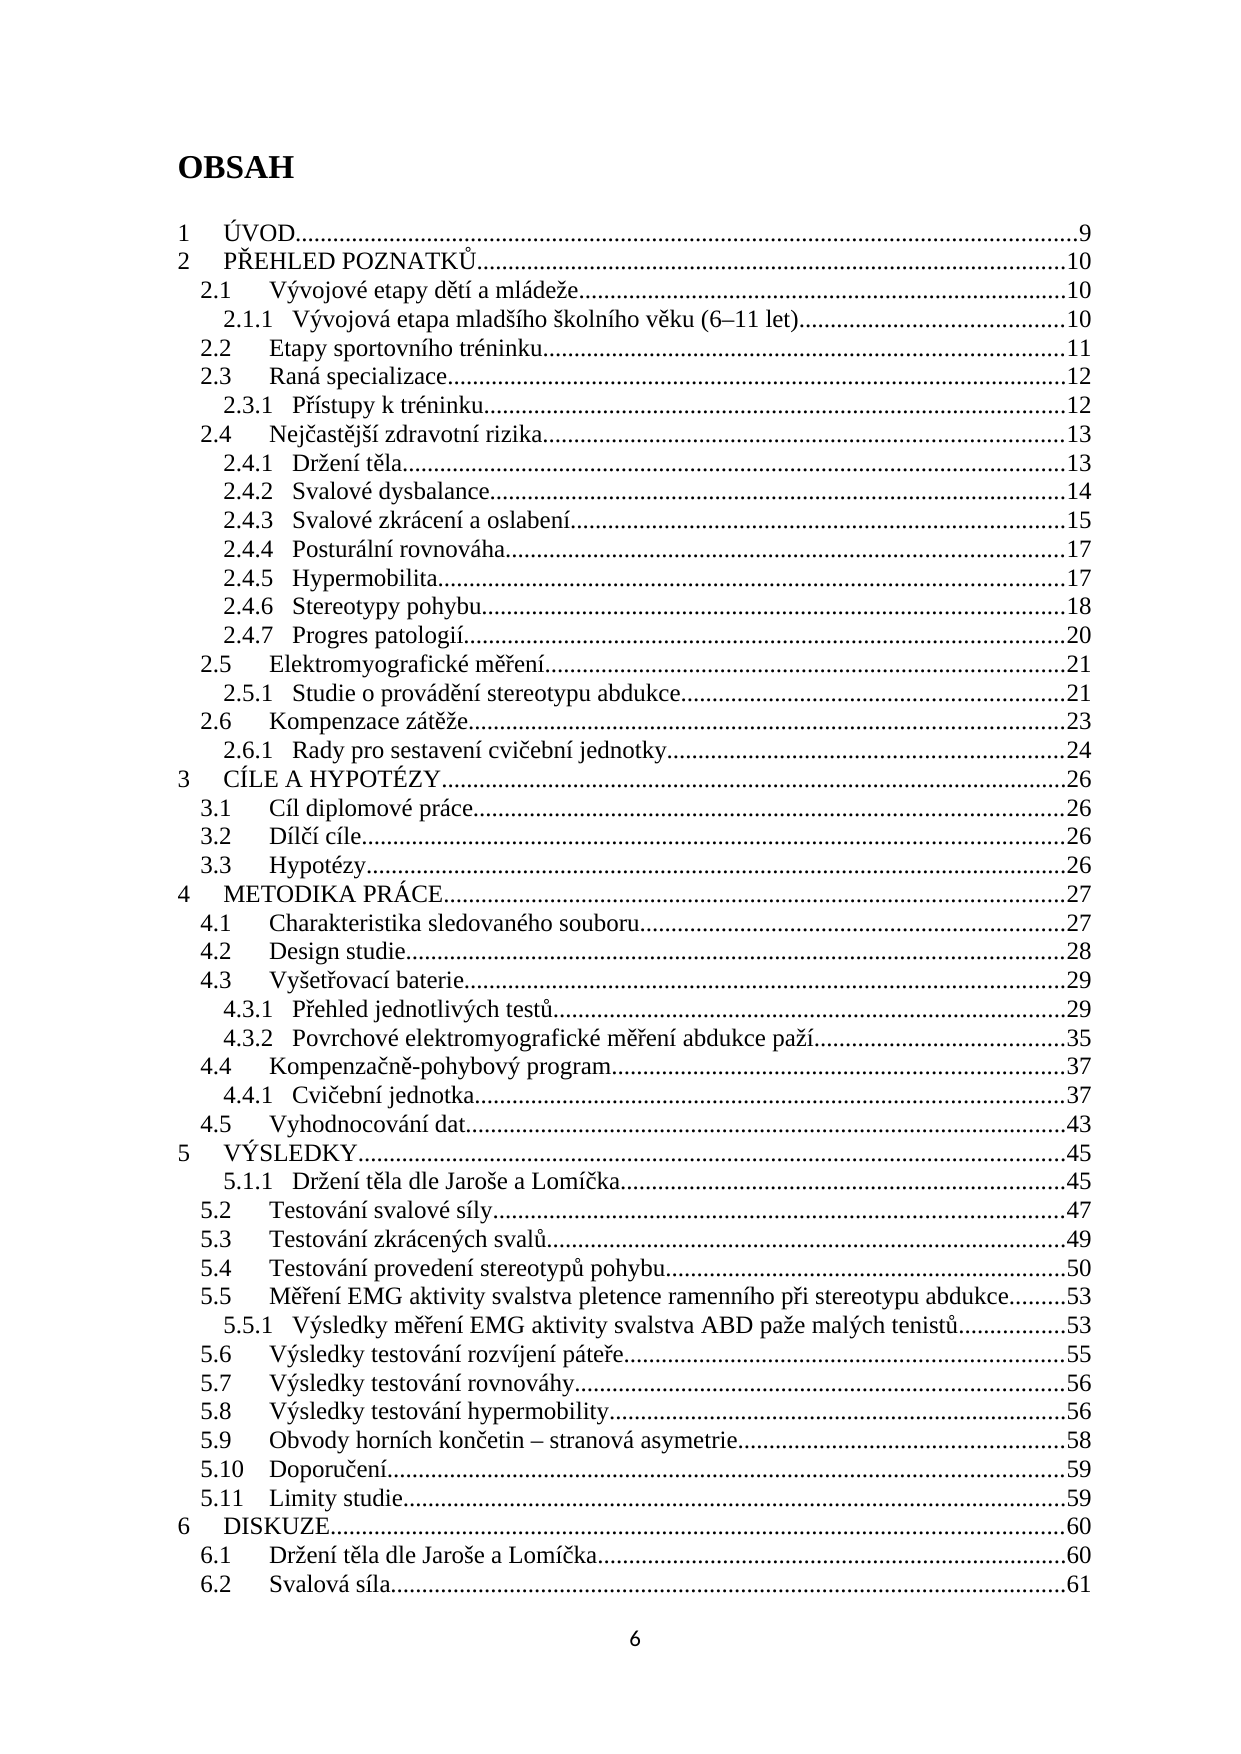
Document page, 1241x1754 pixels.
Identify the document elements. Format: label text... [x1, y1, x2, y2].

text 5.5.1 Výsledky měření EMG aktivity svalstva ABD paže malých tenistů 53 [223, 1310, 1092, 1339]
text 5.2 Testování svalové síly 47 [200, 1195, 1092, 1224]
text 4 METODIKA PRÁCE 27 [177, 879, 1092, 908]
text 2.3.1 Přístupy k tréninku 12 [223, 390, 1092, 419]
text 5.7 Výsledky testování rovnováhy 56 [200, 1368, 1092, 1396]
text 5.10 Doporučení 59 [200, 1454, 1092, 1483]
text OBSAH [177, 148, 1092, 186]
text 4.5 Vyhodnocování dat 43 [200, 1109, 1092, 1138]
text 4.3 Vyšetřovací baterie 29 [200, 965, 1092, 994]
text 6.1 Držení těla dle Jaroše a Lomíčka 60 [200, 1540, 1092, 1569]
text 2.6.1 Rady pro sestavení cvičební jednotky 24 [223, 735, 1092, 764]
text 4.1 Charakteristika sledovaného souboru 27 [200, 908, 1092, 936]
text 2.3 Raná specializace 12 [200, 361, 1092, 390]
text 5.6 Výsledky testování rozvíjení páteře 55 [200, 1339, 1092, 1368]
text 4.3.1 Přehled jednotlivých testů 29 [223, 994, 1092, 1023]
text 5.1.1 Držení těla dle Jaroše a Lomíčka 45 [223, 1166, 1092, 1195]
text 2.4.5 Hypermobilita 17 [223, 563, 1092, 591]
text 5.5 Měření EMG aktivity svalstva pletence ramenního při stereotypu abdukce 53 [200, 1281, 1092, 1310]
text 6.2 Svalová síla 61 [200, 1569, 1092, 1598]
text 2.4.4 Posturální rovnováha 17 [223, 534, 1092, 563]
text 1 ÚVOD 9 [177, 218, 1092, 246]
text 3.1 Cíl diplomové práce 26 [200, 793, 1092, 821]
text 5.8 Výsledky testování hypermobility 56 [200, 1396, 1092, 1425]
text 5.11 Limity studie 59 [200, 1483, 1092, 1511]
text 5.4 Testování provedení stereotypů pohybu 50 [200, 1253, 1092, 1281]
text 2.6 Kompenzace zátěže 23 [200, 706, 1092, 735]
text 2.1.1 Vývojová etapa mladšího školního věku (6–11 let) 10 [223, 304, 1092, 333]
text 3 CÍLE A HYPOTÉZY 26 [177, 764, 1092, 793]
text 2.5 Elektromyografické měření 21 [200, 649, 1092, 678]
text 6 DISKUZE 60 [177, 1511, 1092, 1540]
text 2.5.1 Studie o provádění stereotypu abdukce 21 [223, 678, 1092, 706]
text 4.3.2 Povrchové elektromyografické měření abdukce paží 35 [223, 1023, 1092, 1051]
text 2.2 Etapy sportovního tréninku 11 [200, 333, 1092, 361]
text 3.2 Dílčí cíle 26 [200, 821, 1092, 850]
text 2.1 Vývojové etapy dětí a mládeže 10 [200, 275, 1092, 304]
text 4.4.1 Cvičební jednotka 37 [223, 1080, 1092, 1109]
text 5.3 Testování zkrácených svalů 49 [200, 1224, 1092, 1253]
text 2.4.2 Svalové dysbalance 14 [223, 476, 1092, 505]
text 4.4 Kompenzačně-pohybový program 37 [200, 1051, 1092, 1080]
text 2.4.6 Stereotypy pohybu 18 [223, 591, 1092, 620]
text 3.3 Hypotézy 26 [200, 850, 1092, 879]
text 5 VÝSLEDKY 45 [177, 1138, 1092, 1166]
text 2.4.1 Držení těla 13 [223, 448, 1092, 476]
text 2.4 Nejčastější zdravotní rizika 13 [200, 419, 1092, 448]
text 2.4.7 Progres patologií 20 [223, 620, 1092, 649]
text 2 PŘEHLED POZNATKŮ 10 [177, 246, 1092, 275]
text 5.9 Obvody horních končetin – stranová asymetrie 58 [200, 1425, 1092, 1454]
text 2.4.3 Svalové zkrácení a oslabení 15 [223, 505, 1092, 534]
text 4.2 Design studie 28 [200, 936, 1092, 965]
